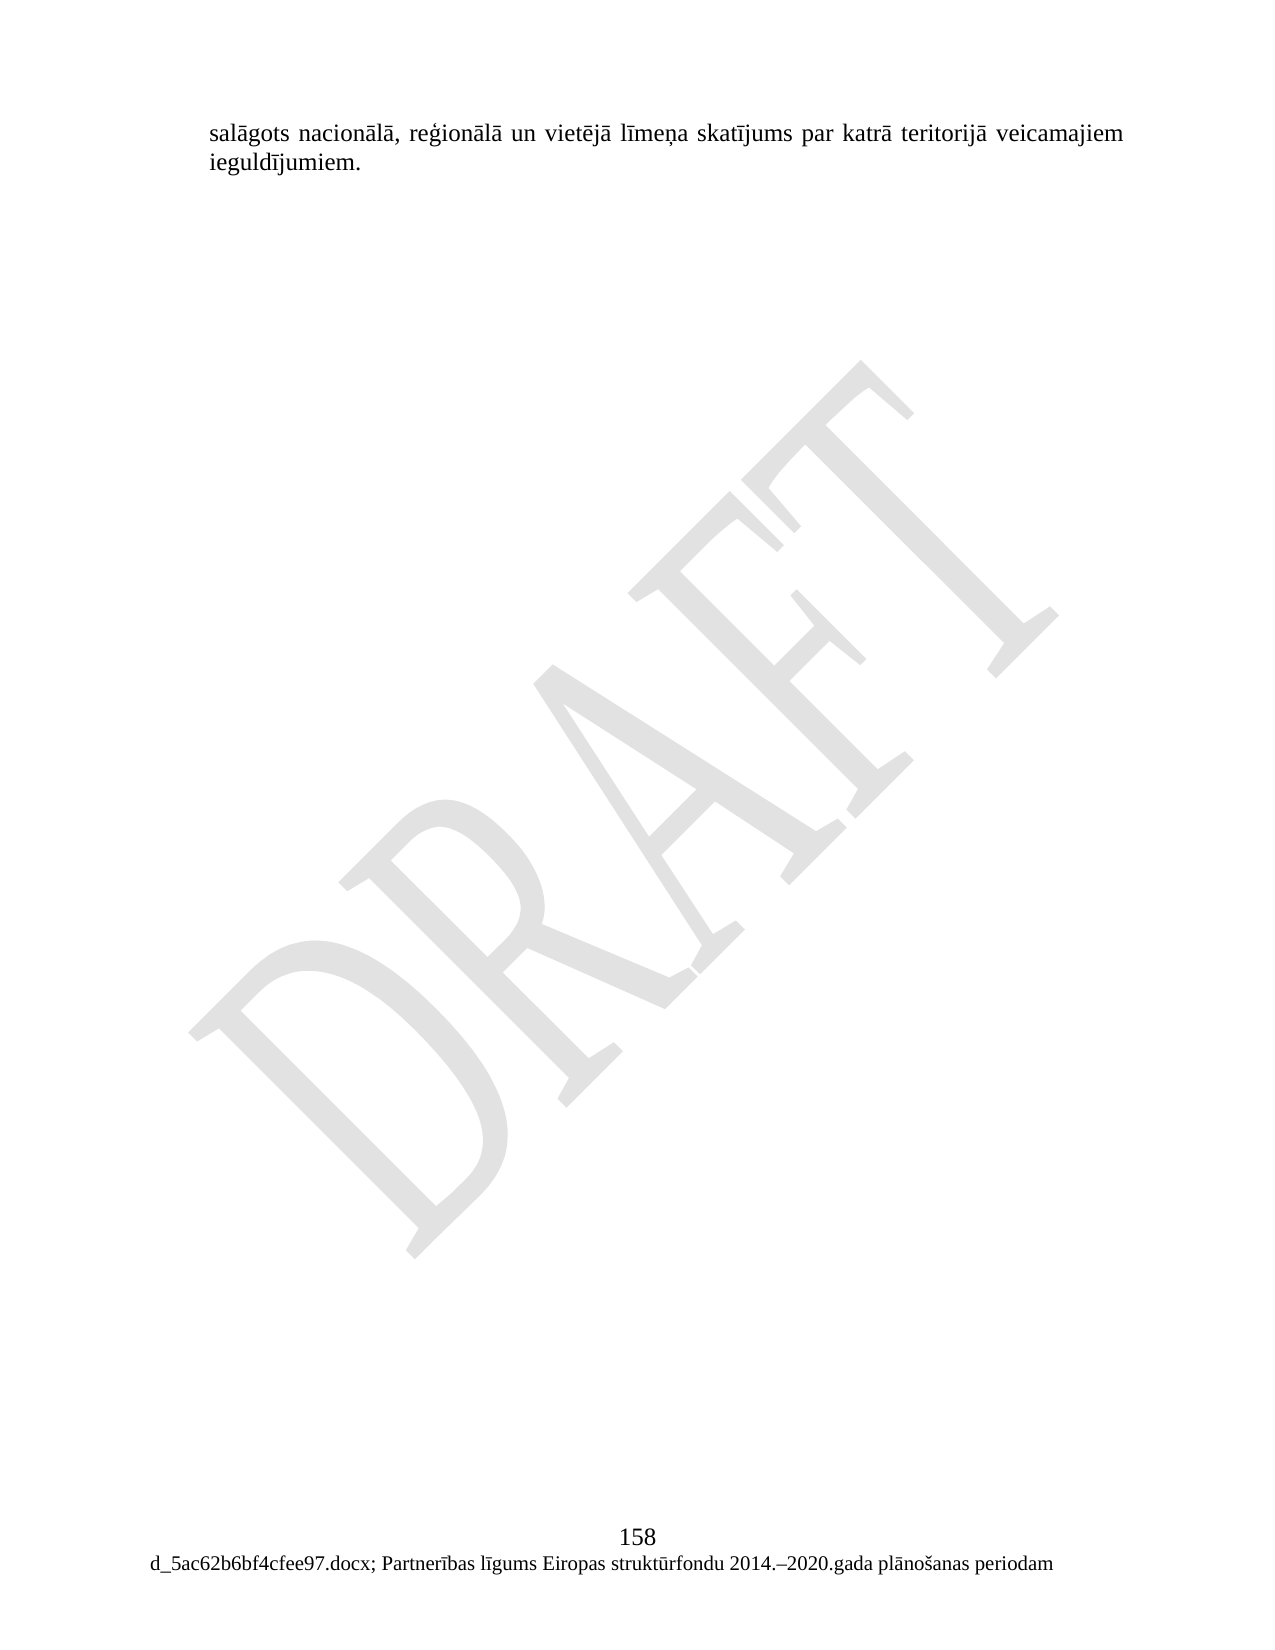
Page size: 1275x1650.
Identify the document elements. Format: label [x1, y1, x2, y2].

list [150, 118, 1125, 176]
